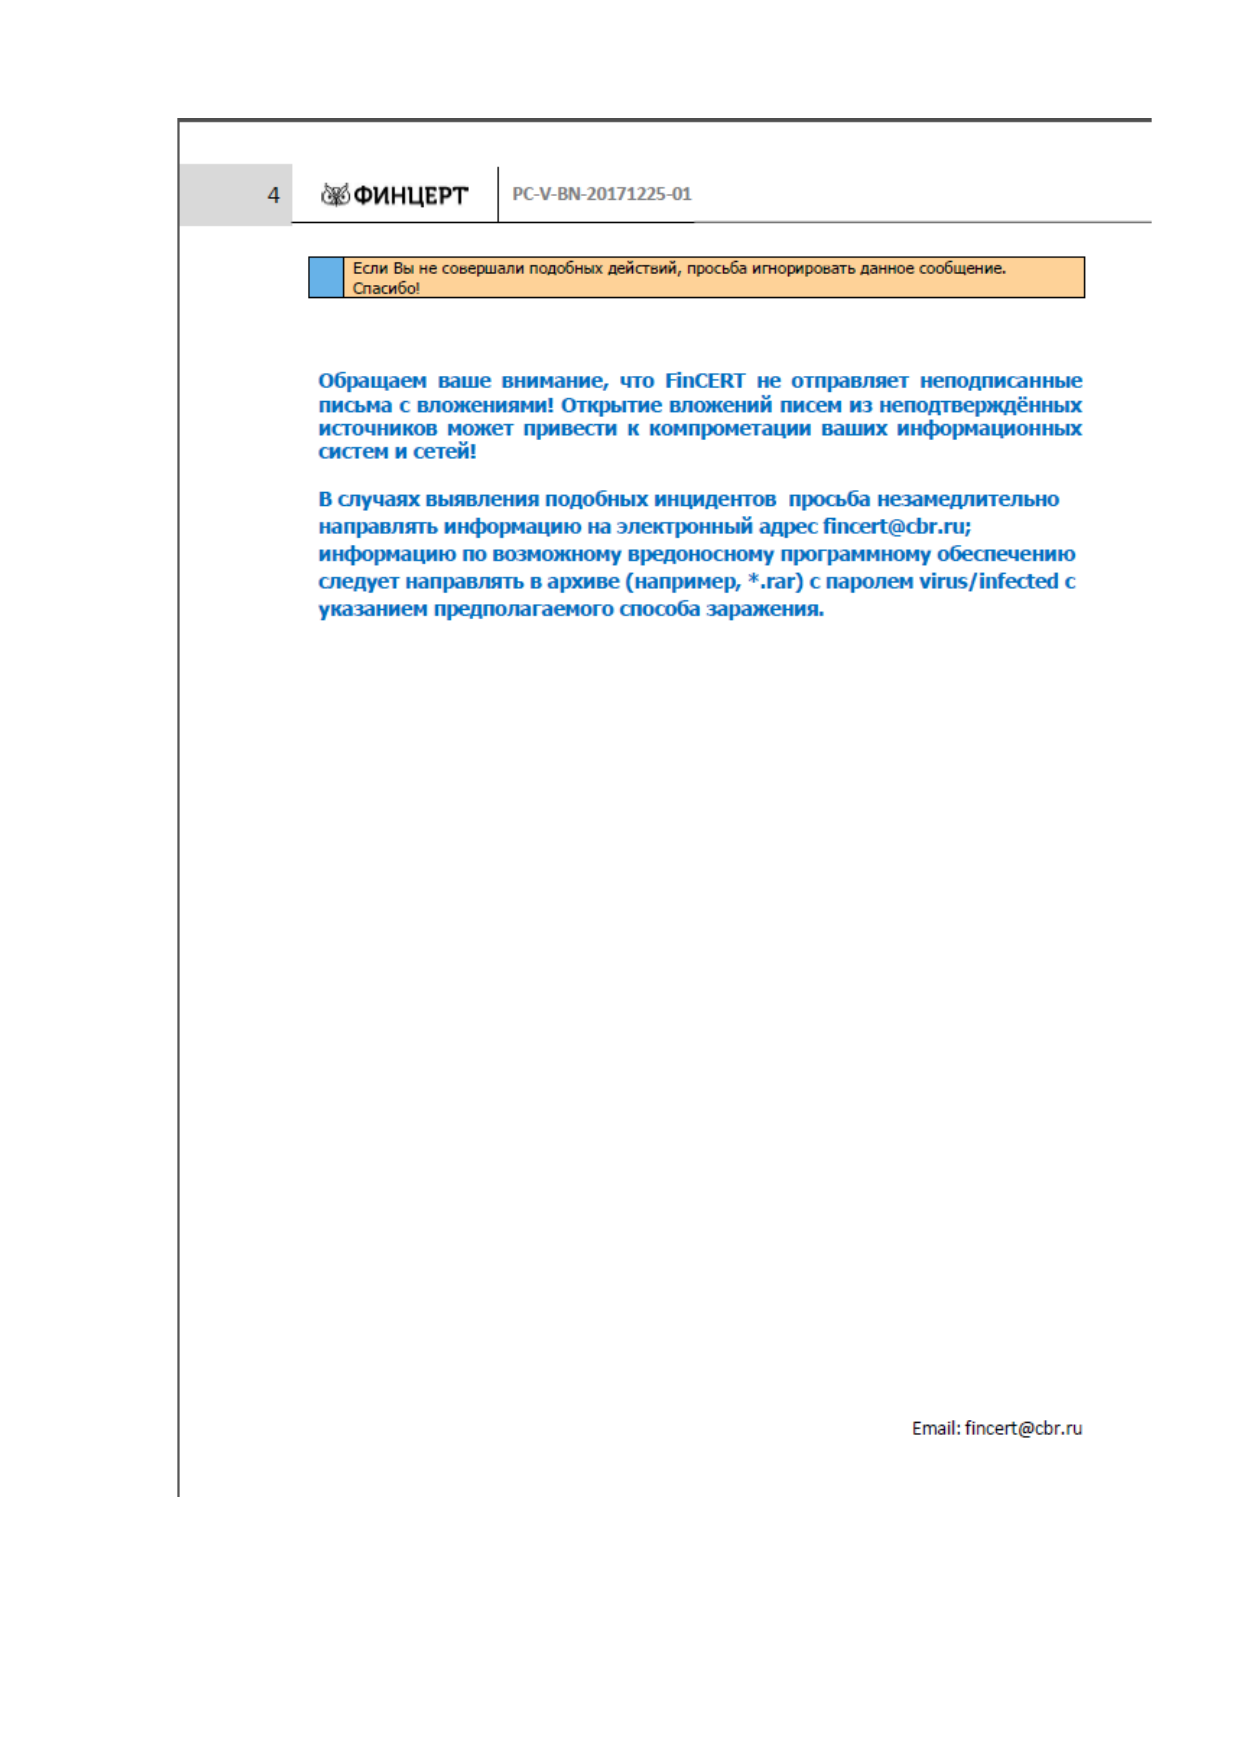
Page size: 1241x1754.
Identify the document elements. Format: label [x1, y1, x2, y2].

picture [177, 118, 1152, 1497]
